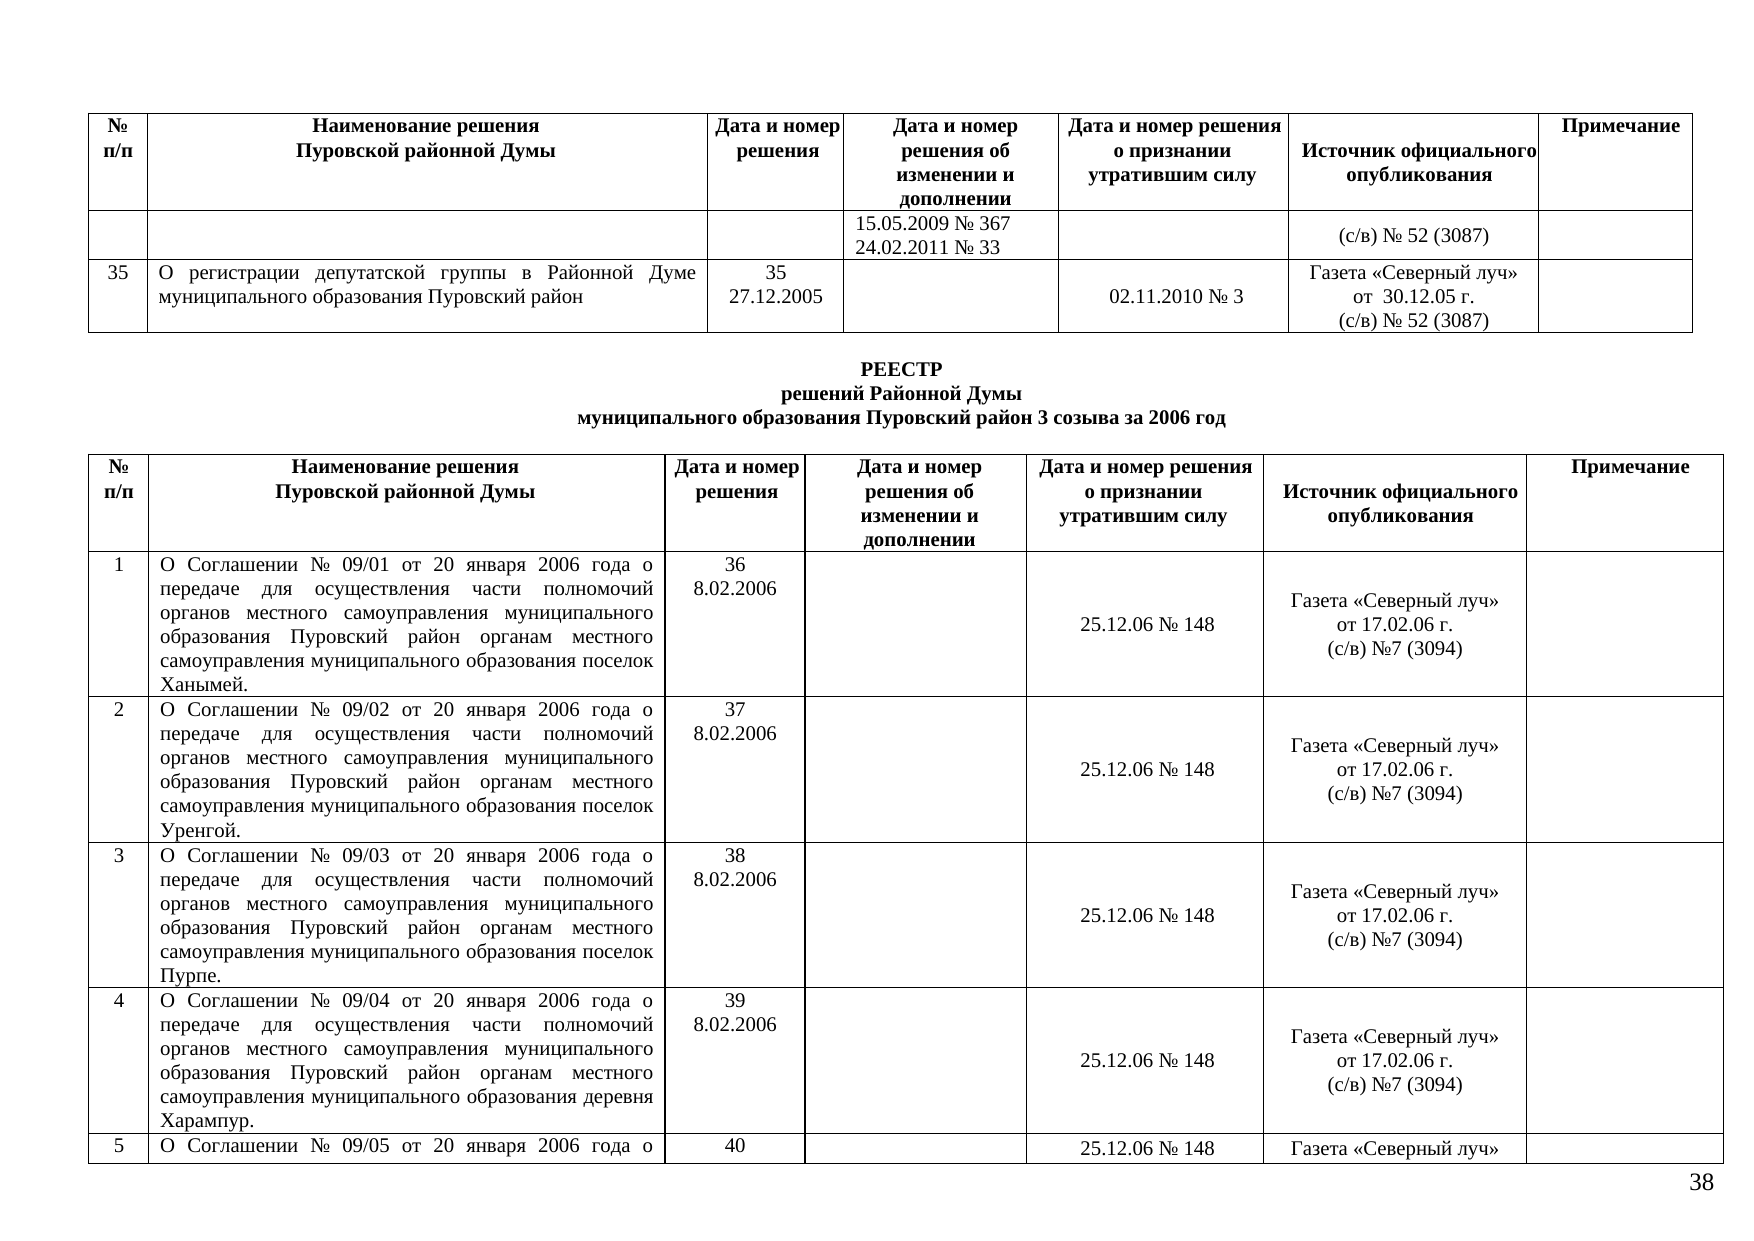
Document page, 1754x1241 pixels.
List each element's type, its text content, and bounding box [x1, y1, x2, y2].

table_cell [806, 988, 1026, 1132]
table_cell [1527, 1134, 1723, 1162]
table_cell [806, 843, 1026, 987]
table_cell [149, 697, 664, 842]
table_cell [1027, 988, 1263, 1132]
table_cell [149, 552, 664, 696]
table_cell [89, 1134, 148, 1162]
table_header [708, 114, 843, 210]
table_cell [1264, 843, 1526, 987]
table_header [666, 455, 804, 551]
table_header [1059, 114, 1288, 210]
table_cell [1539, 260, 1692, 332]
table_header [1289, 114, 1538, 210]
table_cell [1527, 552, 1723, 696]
text муниципального образования Пуровский район 3 созыва за 2006 год [89, 405, 1714, 429]
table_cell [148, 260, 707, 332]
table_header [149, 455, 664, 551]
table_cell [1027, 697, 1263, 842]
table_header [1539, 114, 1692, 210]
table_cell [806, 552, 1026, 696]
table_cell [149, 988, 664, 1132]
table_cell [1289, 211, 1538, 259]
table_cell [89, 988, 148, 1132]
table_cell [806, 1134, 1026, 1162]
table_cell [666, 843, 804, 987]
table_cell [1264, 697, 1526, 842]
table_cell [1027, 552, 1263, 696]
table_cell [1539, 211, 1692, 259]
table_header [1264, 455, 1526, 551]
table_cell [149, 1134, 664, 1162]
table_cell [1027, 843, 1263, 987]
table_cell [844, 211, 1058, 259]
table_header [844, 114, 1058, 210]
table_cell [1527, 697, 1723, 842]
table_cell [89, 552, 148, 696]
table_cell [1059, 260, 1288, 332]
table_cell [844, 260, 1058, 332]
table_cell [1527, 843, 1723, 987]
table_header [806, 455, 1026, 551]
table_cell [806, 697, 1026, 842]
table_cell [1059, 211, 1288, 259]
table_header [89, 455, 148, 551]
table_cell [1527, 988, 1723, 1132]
text РЕЕСТР [89, 357, 1714, 381]
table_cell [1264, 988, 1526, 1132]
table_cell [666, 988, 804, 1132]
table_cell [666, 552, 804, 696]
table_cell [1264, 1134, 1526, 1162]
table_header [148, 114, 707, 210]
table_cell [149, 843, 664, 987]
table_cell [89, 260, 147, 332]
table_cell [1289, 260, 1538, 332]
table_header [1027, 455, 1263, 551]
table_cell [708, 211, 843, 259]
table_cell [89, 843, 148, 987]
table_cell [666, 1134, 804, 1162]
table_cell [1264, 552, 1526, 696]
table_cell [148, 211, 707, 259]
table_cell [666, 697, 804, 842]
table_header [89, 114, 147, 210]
text решений Районной Думы [89, 381, 1714, 405]
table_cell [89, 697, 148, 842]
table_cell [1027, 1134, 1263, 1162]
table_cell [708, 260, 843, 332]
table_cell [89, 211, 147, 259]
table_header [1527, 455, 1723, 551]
